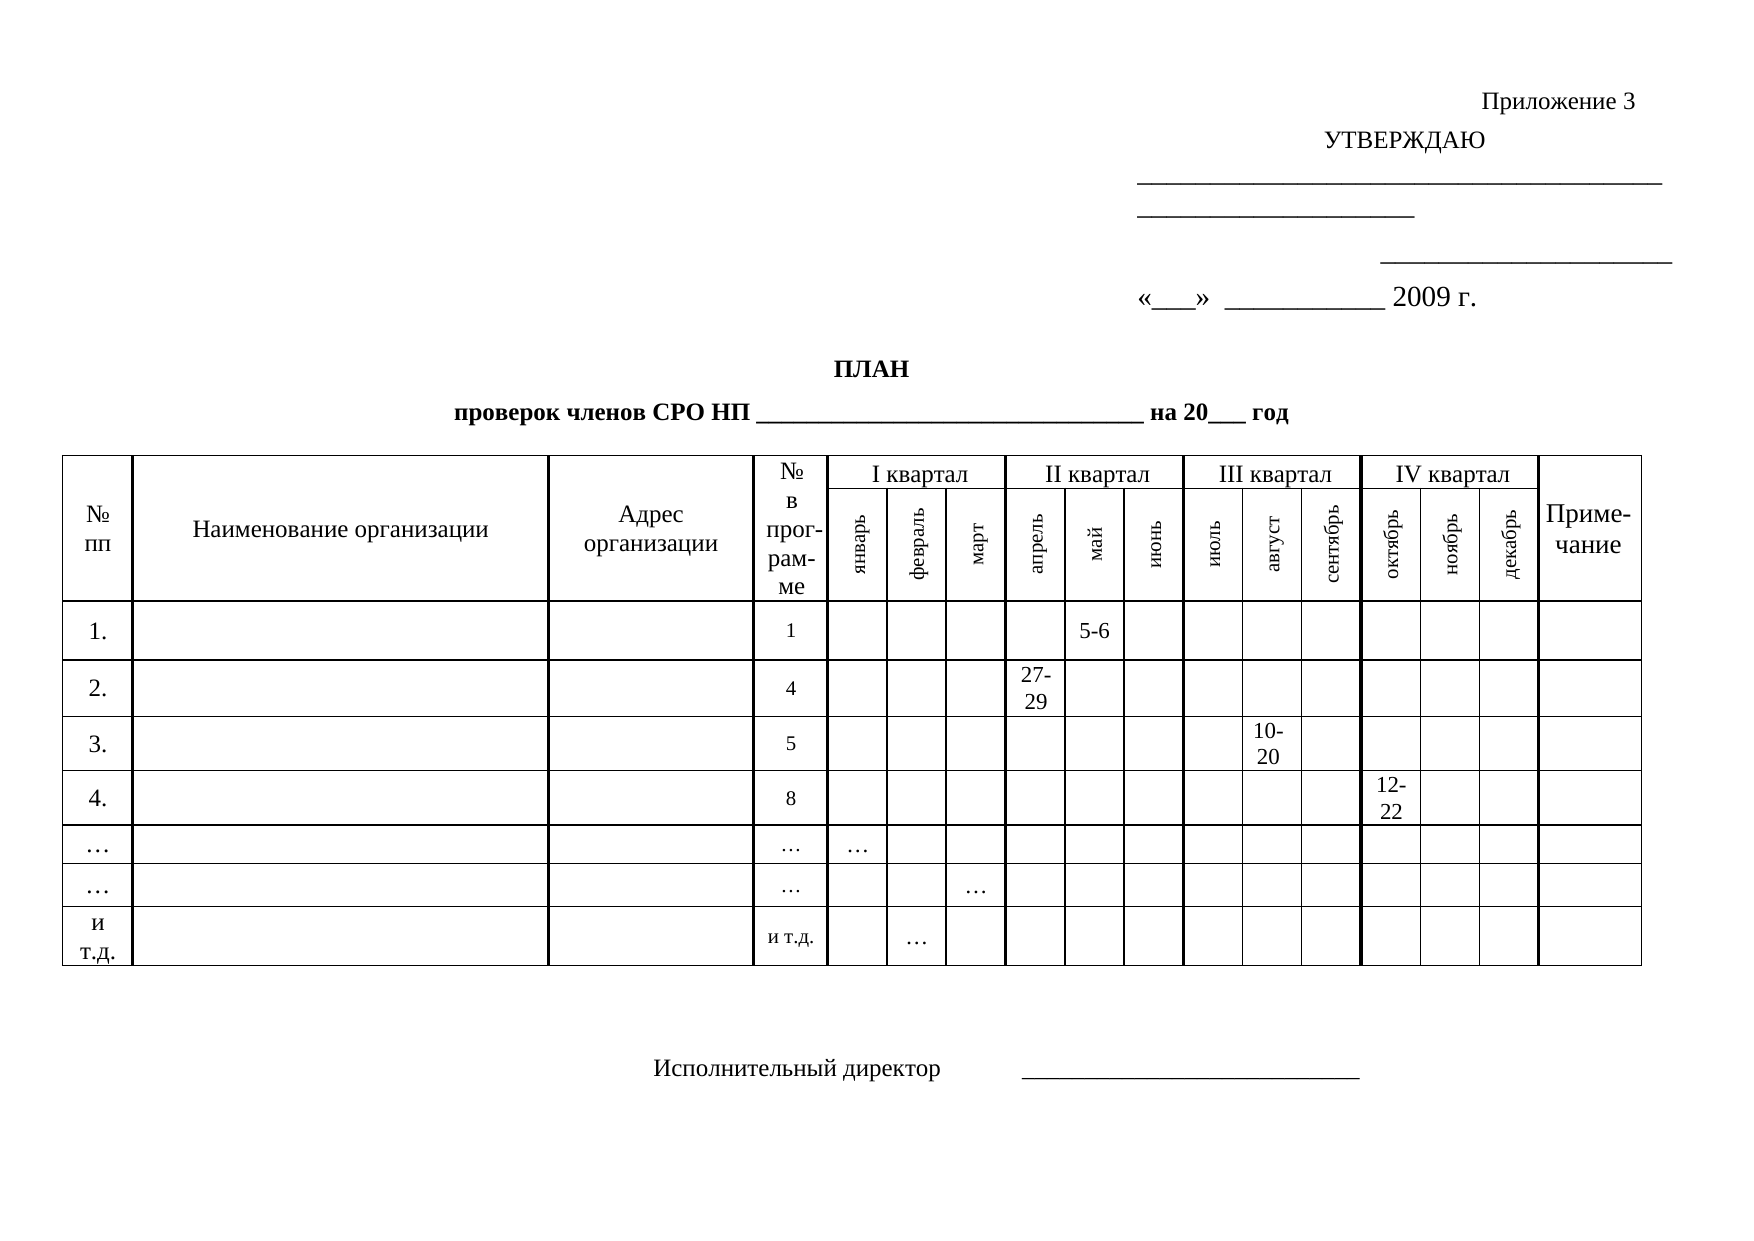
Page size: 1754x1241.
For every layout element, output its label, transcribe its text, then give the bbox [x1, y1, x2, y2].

table_cell [888, 771, 945, 824]
table_header IV квартал [1363, 456, 1537, 488]
table_cell октябрь [1363, 489, 1420, 600]
table_cell ноябрь [1421, 489, 1479, 600]
table_cell март [947, 489, 1004, 600]
table_cell [829, 771, 886, 824]
table_cell и т.д. [63, 907, 131, 965]
table_cell [888, 661, 945, 716]
table_cell [1185, 907, 1242, 965]
table_cell [1421, 771, 1479, 824]
table_cell … [63, 826, 131, 862]
table_cell [550, 717, 752, 770]
table_cell [888, 602, 945, 659]
table_cell … [947, 864, 1004, 906]
table_cell [550, 602, 752, 659]
table_cell [1125, 717, 1182, 770]
table_cell [1007, 826, 1064, 862]
table_cell [1185, 826, 1242, 862]
table_cell [550, 771, 752, 824]
table_cell [1125, 602, 1182, 659]
table_cell … [63, 864, 131, 906]
table_cell 27-29 [1007, 661, 1064, 716]
table_cell [1185, 864, 1242, 906]
table_cell [1125, 907, 1182, 965]
table_cell [1421, 717, 1479, 770]
table_cell [134, 602, 547, 659]
table_cell [1066, 717, 1123, 770]
text УТВЕРЖДАЮ [1137, 125, 1672, 154]
table_cell [1007, 602, 1064, 659]
table_cell [1302, 717, 1359, 770]
table_cell [550, 907, 752, 965]
table_cell [1540, 661, 1641, 716]
table_cell [1421, 602, 1479, 659]
table_cell [947, 602, 1004, 659]
table_cell [1480, 602, 1537, 659]
table_cell [1125, 661, 1182, 716]
table_cell [829, 907, 886, 965]
table_cell [1302, 907, 1359, 965]
table_cell 8 [755, 771, 826, 824]
table_cell [134, 864, 547, 906]
text ____________________________________ ___________________ [1137, 154, 1672, 221]
text проверок членов СРО НП _______________________________ на 20___ год [74, 397, 1669, 426]
table_cell [1363, 602, 1420, 659]
table_cell [1363, 661, 1420, 716]
table_cell 1 [755, 602, 826, 659]
table_cell [1363, 717, 1420, 770]
table_cell [1185, 717, 1242, 770]
table_cell [1066, 661, 1123, 716]
table_cell июль [1185, 489, 1242, 600]
table_cell … [755, 864, 826, 906]
table_cell [550, 661, 752, 716]
table_cell 3. [63, 717, 131, 770]
table_cell [1540, 717, 1641, 770]
table_cell [1302, 826, 1359, 862]
table_cell [829, 602, 886, 659]
table_header I квартал [829, 456, 1004, 488]
table_header II квартал [1007, 456, 1182, 488]
table_header III квартал [1185, 456, 1359, 488]
text «___» ___________ 2009 г. [1137, 279, 1672, 313]
table_cell [1421, 907, 1479, 965]
table_cell апрель [1007, 489, 1064, 600]
table_cell [1185, 602, 1242, 659]
table_cell 4 [755, 661, 826, 716]
table_cell [1363, 864, 1420, 906]
table_cell май [1066, 489, 1123, 600]
table_cell [1480, 717, 1537, 770]
table_cell [1243, 826, 1301, 862]
table_cell январь [829, 489, 886, 600]
table_cell 2. [63, 661, 131, 716]
table_cell сентябрь [1302, 489, 1359, 600]
table_header Адрес организации [550, 456, 752, 600]
table_cell [1243, 661, 1301, 716]
table_cell 5-6 [1066, 602, 1123, 659]
table_cell [947, 771, 1004, 824]
table_cell 4. [63, 771, 131, 824]
table_cell [888, 864, 945, 906]
table_cell [1540, 907, 1641, 965]
table_cell [829, 864, 886, 906]
table_cell август [1243, 489, 1301, 600]
table_cell [134, 771, 547, 824]
table_cell [1125, 771, 1182, 824]
table_header Приме-чание [1540, 456, 1641, 600]
table_cell [1243, 771, 1301, 824]
table_header Наименование организации [134, 456, 547, 600]
table_cell [134, 717, 547, 770]
table_cell [1185, 661, 1242, 716]
table_cell … [829, 826, 886, 862]
table_cell [134, 661, 547, 716]
table_cell … [888, 907, 945, 965]
table_cell [1007, 907, 1064, 965]
table_header № пп [63, 456, 131, 600]
table_header № в прог-рам- ме [755, 456, 826, 600]
text ПЛАН [74, 354, 1669, 383]
table_cell [829, 717, 886, 770]
table_cell [1540, 771, 1641, 824]
table_cell [1125, 826, 1182, 862]
table_cell [1007, 717, 1064, 770]
table_cell [1302, 661, 1359, 716]
table_cell [1243, 907, 1301, 965]
table_cell [1302, 602, 1359, 659]
table_cell [550, 826, 752, 862]
table_cell 5 [755, 717, 826, 770]
table_cell 12-22 [1363, 771, 1420, 824]
table_cell [947, 717, 1004, 770]
table_cell [1480, 907, 1537, 965]
table_cell [1302, 771, 1359, 824]
table_cell [1125, 864, 1182, 906]
table_cell [947, 661, 1004, 716]
table_cell [888, 826, 945, 862]
table_cell [947, 907, 1004, 965]
table_cell [1480, 826, 1537, 862]
table_cell … [755, 826, 826, 862]
table_cell [1480, 771, 1537, 824]
table_cell [1066, 771, 1123, 824]
table_cell [1540, 826, 1641, 862]
table_cell февраль [888, 489, 945, 600]
table_cell июнь [1125, 489, 1182, 600]
table_cell [1421, 864, 1479, 906]
table_cell [1363, 907, 1420, 965]
table_cell [888, 717, 945, 770]
table_cell [1421, 826, 1479, 862]
table_cell [1066, 864, 1123, 906]
table_cell [947, 826, 1004, 862]
table_cell [134, 826, 547, 862]
table_cell [829, 661, 886, 716]
table_cell [1480, 661, 1537, 716]
table_cell и т.д. [755, 907, 826, 965]
table_cell декабрь [1480, 489, 1537, 600]
table_cell [1243, 602, 1301, 659]
table_cell [1540, 602, 1641, 659]
table_cell [1066, 826, 1123, 862]
table_cell [1007, 771, 1064, 824]
table_cell [1066, 907, 1123, 965]
table_cell [1480, 864, 1537, 906]
table_cell 1. [63, 602, 131, 659]
table_cell [1363, 826, 1420, 862]
table_cell 10-20 [1243, 717, 1301, 770]
table_cell [1243, 864, 1301, 906]
table_cell [1421, 661, 1479, 716]
text Исполнительный директор ___________________________ [74, 1053, 1556, 1081]
table_cell [550, 864, 752, 906]
table_cell [1302, 864, 1359, 906]
table_cell [1540, 864, 1641, 906]
text ____________________ [1137, 233, 1672, 267]
table_cell [1007, 864, 1064, 906]
table_cell [1185, 771, 1242, 824]
table_cell [134, 907, 547, 965]
